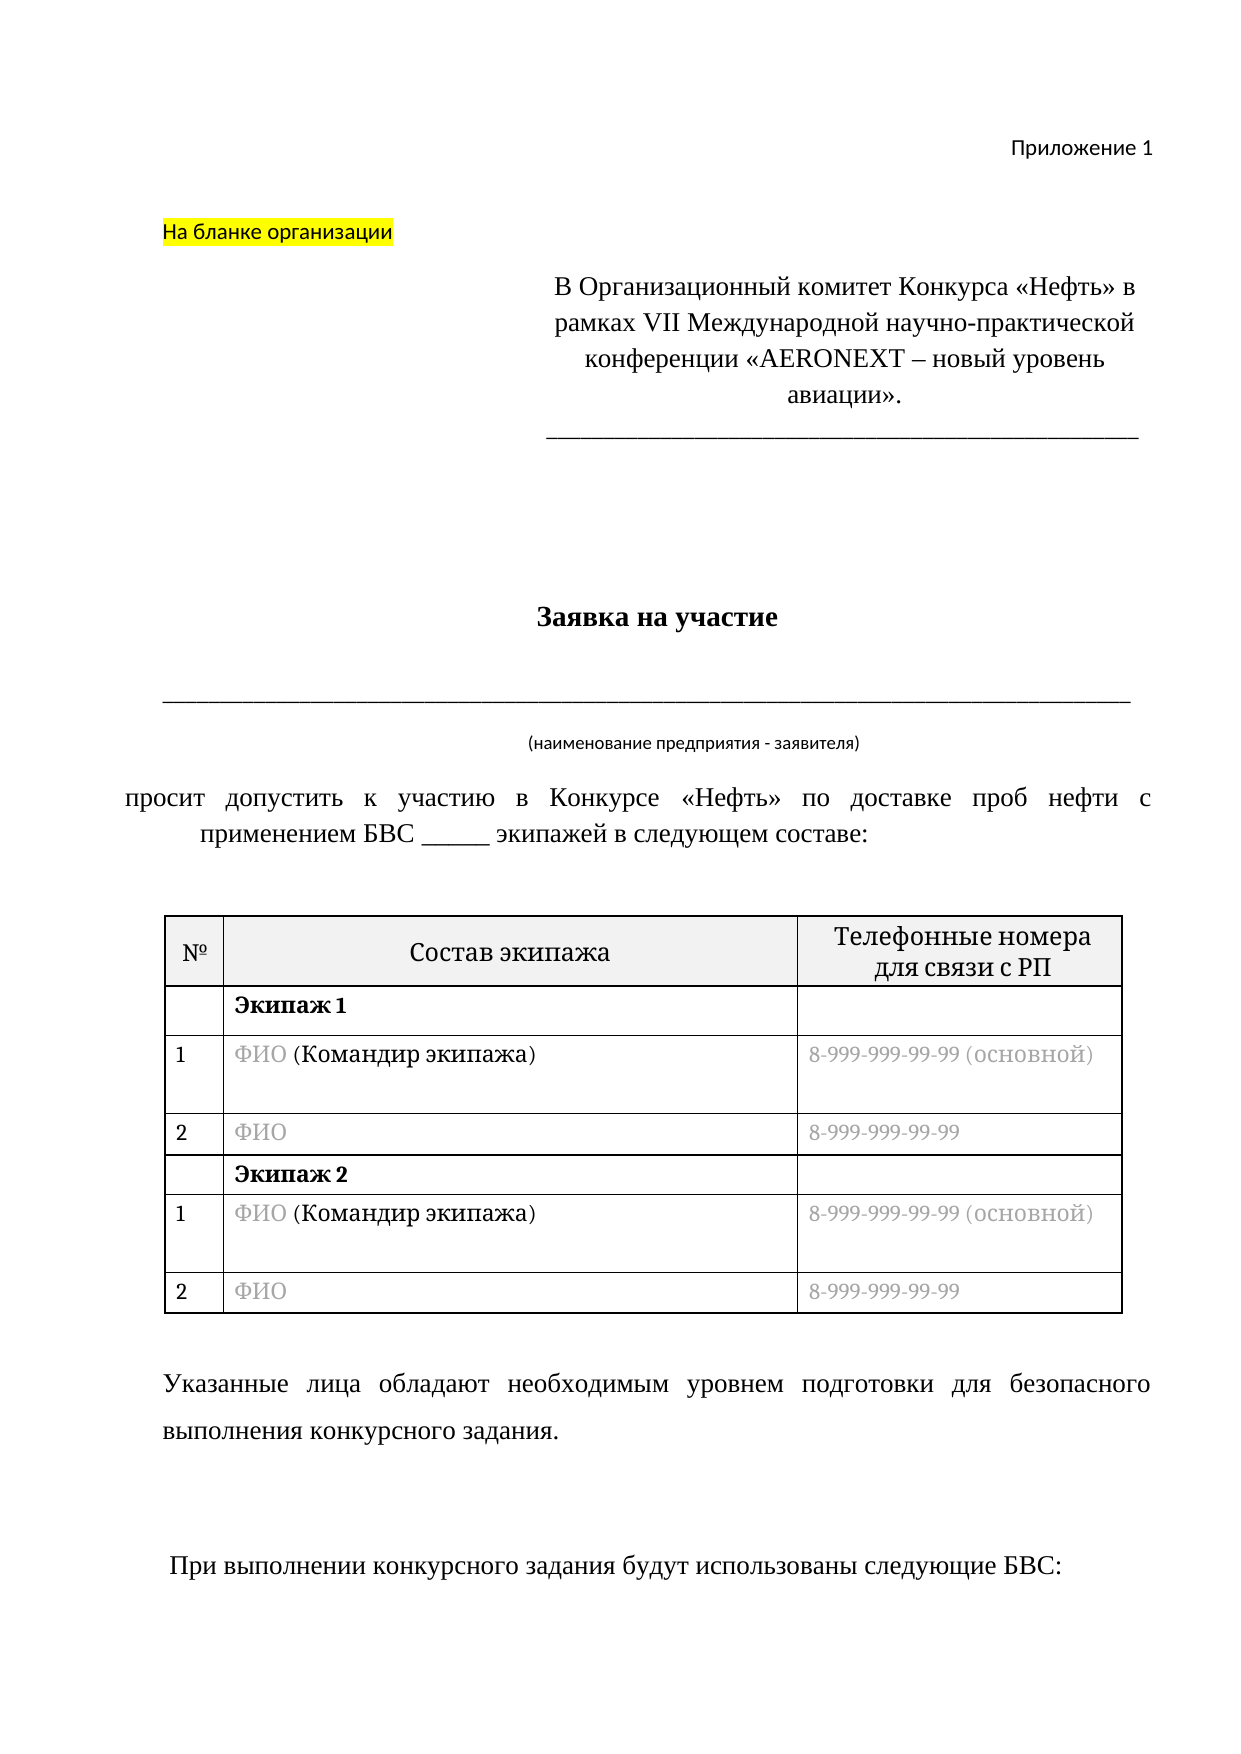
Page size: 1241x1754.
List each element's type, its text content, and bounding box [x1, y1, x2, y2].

table_cell 2 [166, 1114, 223, 1153]
text просит допустить к участию в Конкурсе «Нефть» по доставке проб нефти с применением БВС _____ экипажей в следующем составе: [125, 781, 1152, 848]
table_cell Экипаж 2 [224, 1156, 797, 1194]
table_cell [798, 987, 1121, 1035]
text _____________________________________________________________________________________ [162, 678, 1152, 706]
text (наименование предприятия - заявителя) [236, 731, 1152, 754]
table_header Состав экипажа [224, 917, 797, 985]
table_cell Экипаж 1 [224, 987, 797, 1035]
text Приложение 1 [162, 133, 1153, 161]
table_cell 8-999-999-99-99 (основной) [798, 1195, 1121, 1272]
table_cell 8-999-999-99-99 [798, 1273, 1121, 1312]
table_cell [798, 1156, 1121, 1194]
table_cell 8-999-999-99-99 (основной) [798, 1036, 1121, 1113]
table_header Телефонные номера для связи с РП [798, 917, 1121, 985]
table_cell ФИО [224, 1273, 797, 1312]
text В Организационный комитет Конкурса «Нефть» в рамках VII Международной научно-практической конференции «AERONEXT – новый уровень авиации». [537, 271, 1152, 409]
text При выполнении конкурсного задания будут использованы следующие БВС: [162, 1549, 1152, 1580]
text Указанные лица обладают необходимым уровнем подготовки для безопасного выполнения конкурсного задания. [162, 1367, 1152, 1445]
text ____________________________________________________ [162, 414, 1139, 442]
table_cell ФИО (Командир экипажа) [224, 1036, 797, 1113]
table_cell 1 [166, 1036, 223, 1113]
table_cell ФИО [224, 1114, 797, 1153]
table_cell 2 [166, 1273, 223, 1312]
table_cell [166, 1156, 223, 1194]
table_header № [166, 917, 223, 985]
table_cell 8-999-999-99-99 [798, 1114, 1121, 1153]
table_cell ФИО (Командир экипажа) [224, 1195, 797, 1272]
text На бланке организации [162, 217, 1152, 246]
table_cell 1 [166, 1195, 223, 1272]
table_cell [166, 987, 223, 1035]
subtitle Заявка на участие [162, 599, 1152, 632]
